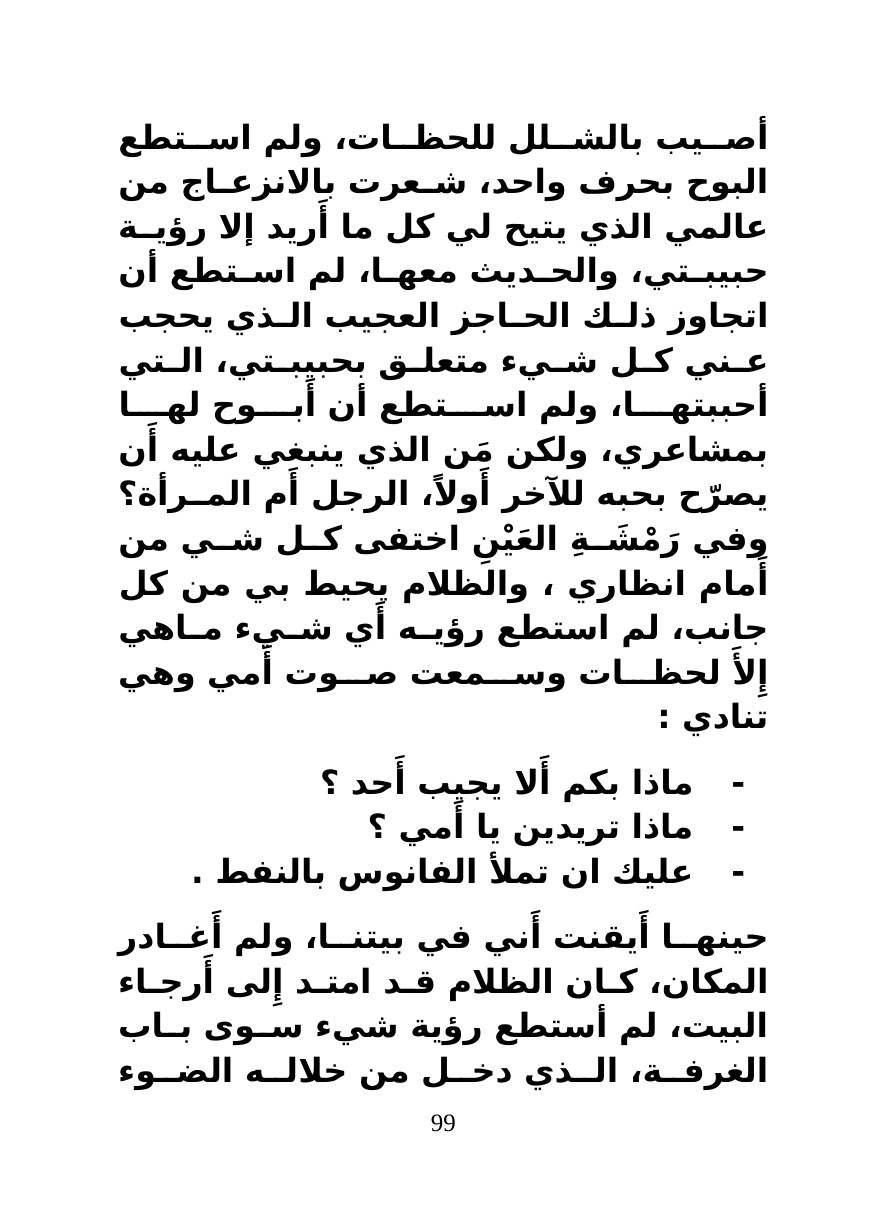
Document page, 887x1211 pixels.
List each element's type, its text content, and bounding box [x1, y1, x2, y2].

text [118, 918, 768, 1090]
list ماذا تريدين يا أَمي ؟ [118, 808, 731, 847]
list ماذا بكم أَلا يجيب أَحد ؟ [118, 763, 731, 802]
list عليك ان تملأ الفانوس بالنفط . [118, 852, 731, 891]
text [118, 118, 768, 737]
